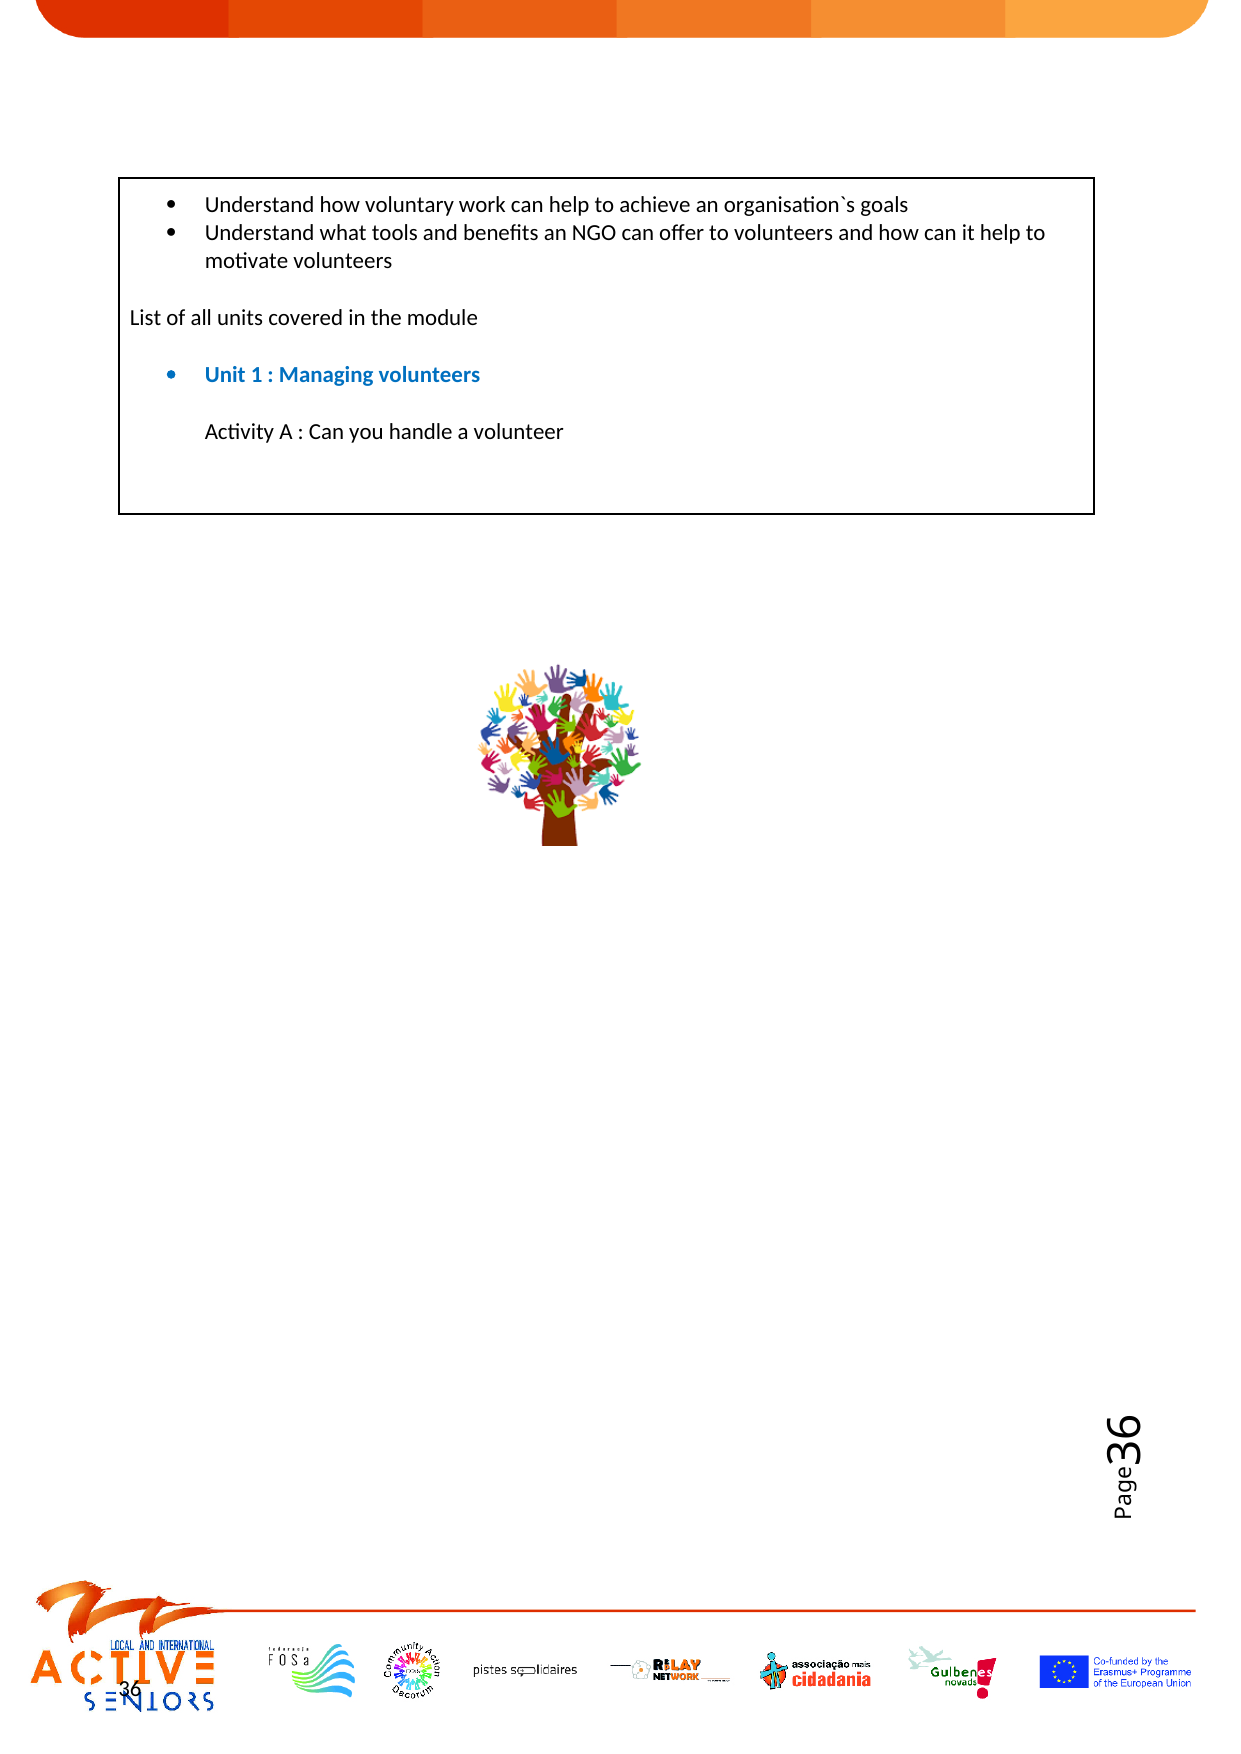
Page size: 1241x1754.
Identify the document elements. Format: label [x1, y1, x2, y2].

picture [0, 0, 1241, 1754]
table_header [120, 179, 1093, 513]
